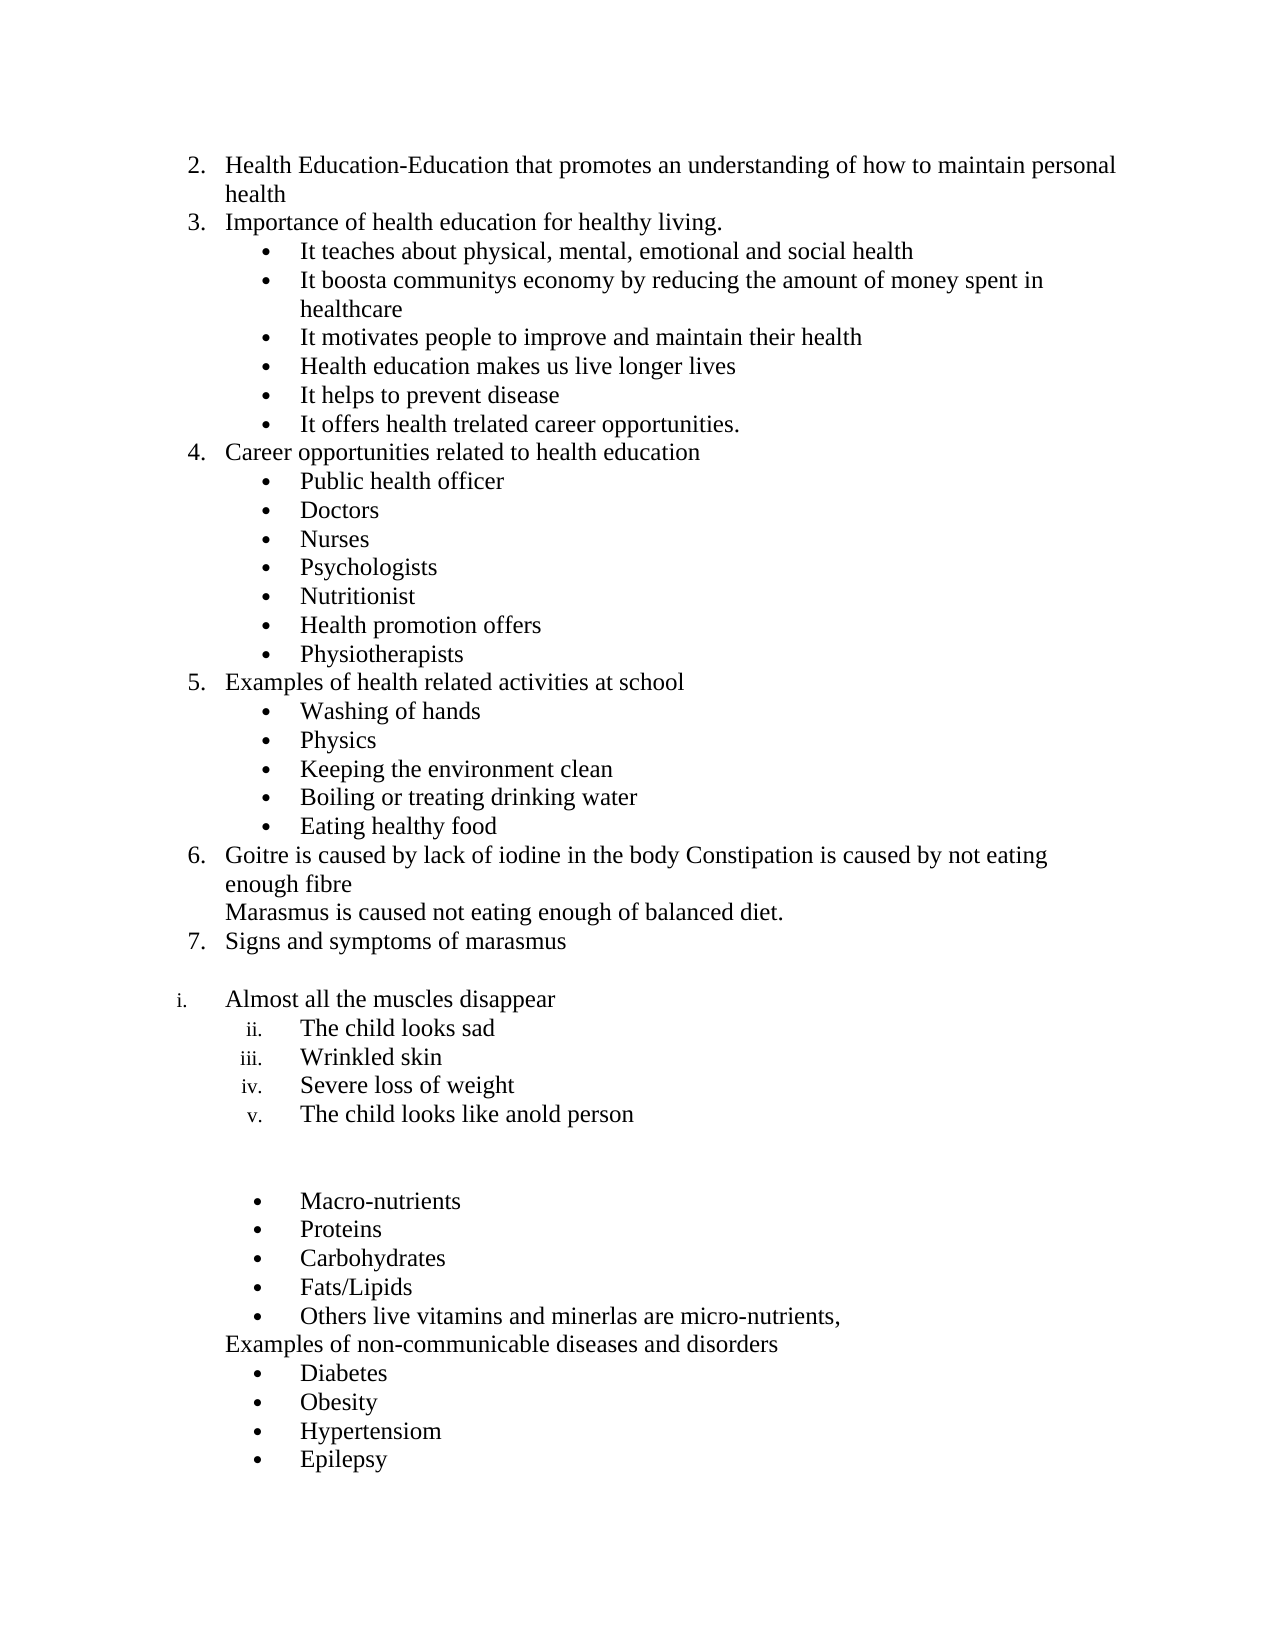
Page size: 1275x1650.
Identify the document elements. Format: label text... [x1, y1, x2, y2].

list Examples of health related activities at school [187, 667, 1125, 696]
list Nurses [262, 524, 1125, 552]
list Physiotherapists [262, 639, 1125, 667]
list Washing of hands [262, 696, 1125, 725]
list Epilepsy [262, 1444, 1125, 1473]
list Macro-nutrients [262, 1186, 1125, 1214]
list Physics [262, 725, 1125, 754]
list Proteins [262, 1214, 1125, 1243]
list Nutritionist [262, 581, 1125, 610]
list Psychologists [262, 552, 1125, 581]
list Keeping the environment clean [262, 754, 1125, 782]
list It offers health trelated career opportunities. [262, 409, 1125, 437]
list Public health officer [262, 466, 1125, 495]
list Obesity [262, 1387, 1125, 1416]
list Severe loss of weight [262, 1070, 1125, 1099]
list Goitre is caused by lack of iodine in the body Constipation is caused by not eating enough fibre Marasmus is caused not eating enough of balanced diet. [187, 840, 1125, 926]
list The child looks sad [262, 1013, 1125, 1042]
list It motivates people to improve and maintain their health [262, 322, 1125, 351]
list Fats/Lipids [262, 1272, 1125, 1301]
list Carbohydrates [262, 1243, 1125, 1272]
list It boosta communitys economy by reducing the amount of money spent in healthcare [262, 265, 1125, 322]
list Others live vitamins and minerlas are micro-nutrients, [262, 1301, 1125, 1329]
list It helps to prevent disease [262, 380, 1125, 409]
list Wrinkled skin [262, 1042, 1125, 1070]
list Health Education-Education that promotes an understanding of how to maintain personal health [187, 150, 1125, 207]
list Examples of non-communicable diseases and disorders [187, 1329, 1125, 1358]
list Health education makes us live longer lives [262, 351, 1125, 380]
list Signs and symptoms of marasmus [187, 926, 1125, 955]
list Health promotion offers [262, 610, 1125, 639]
list Doctors [262, 495, 1125, 524]
list The child looks like anold person [262, 1099, 1125, 1128]
list Eating healthy food [262, 811, 1125, 840]
list It teaches about physical, mental, emotional and social health [262, 236, 1125, 265]
list Diabetes [262, 1358, 1125, 1387]
list Hypertensiom [262, 1416, 1125, 1444]
list Almost all the muscles disappear [187, 984, 1125, 1013]
list Career opportunities related to health education [187, 437, 1125, 466]
list Importance of health education for healthy living. [187, 207, 1125, 236]
list Boiling or treating drinking water [262, 782, 1125, 811]
